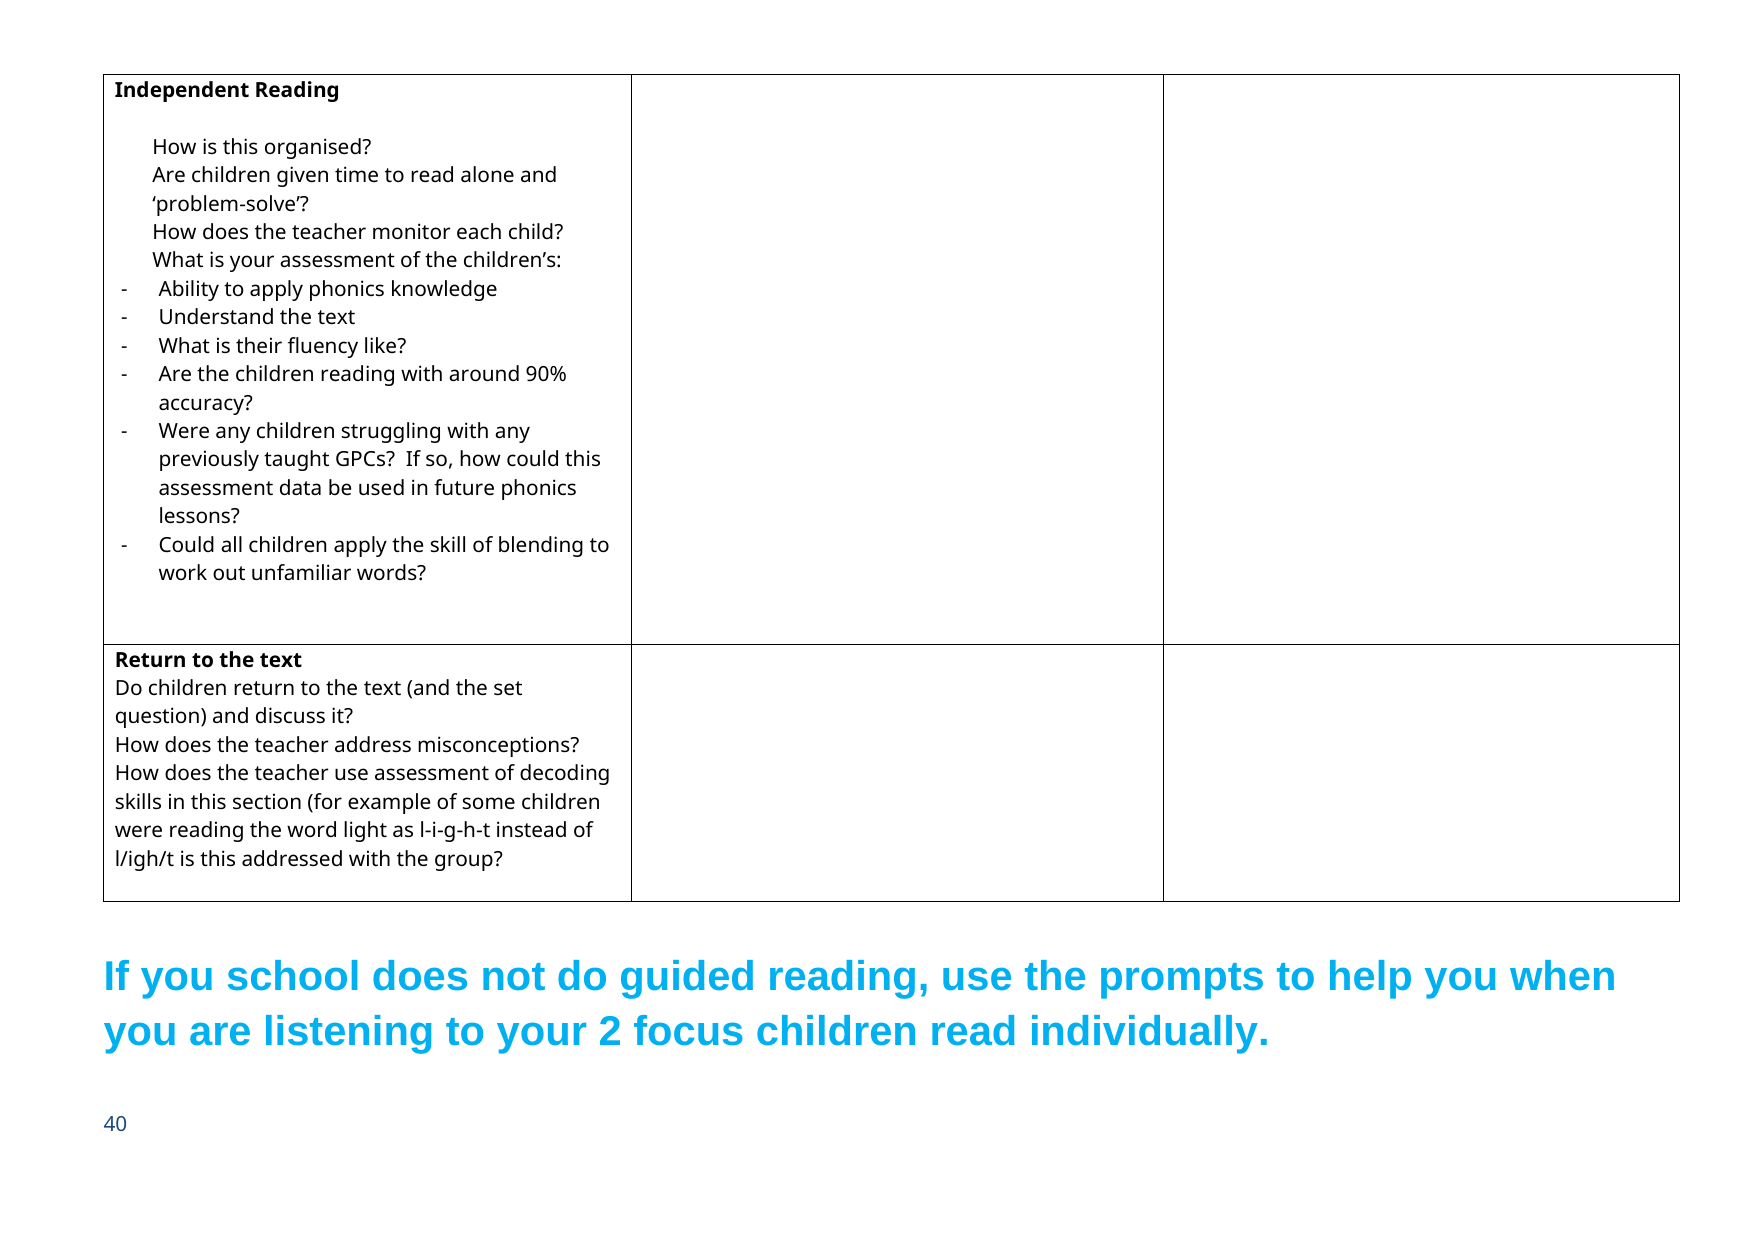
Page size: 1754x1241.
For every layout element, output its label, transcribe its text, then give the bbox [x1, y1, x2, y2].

table_cell [632, 75, 1163, 644]
subtitle If you school does not do guided reading, use the prompts to help you when you are listening to your 2 focus children read individually. [103, 952, 1665, 1055]
table_cell [632, 645, 1163, 901]
table_cell Independent Reading How is this organised? Are children given time to read alone and ‘problem-solve’? How does the teacher monitor each child? What is your assessment of the children’s: Ability to apply phonics knowledge Understand the text What is their fluency like? Are the children reading with around 90% accuracy? Were any children struggling with any previously taught GPCs? If so, how could this assessment data be used in future phonics lessons? Could all children apply the skill of blending to work out unfamiliar words? [104, 75, 631, 644]
table_cell [1164, 645, 1679, 901]
table_cell [1164, 75, 1679, 644]
table_cell Return to the text Do children return to the text (and the set question) and discuss it? How does the teacher address misconceptions? How does the teacher use assessment of decoding skills in this section (for example of some children were reading the word light as l-i-g-h-t instead of l/igh/t is this addressed with the group? [104, 645, 631, 901]
